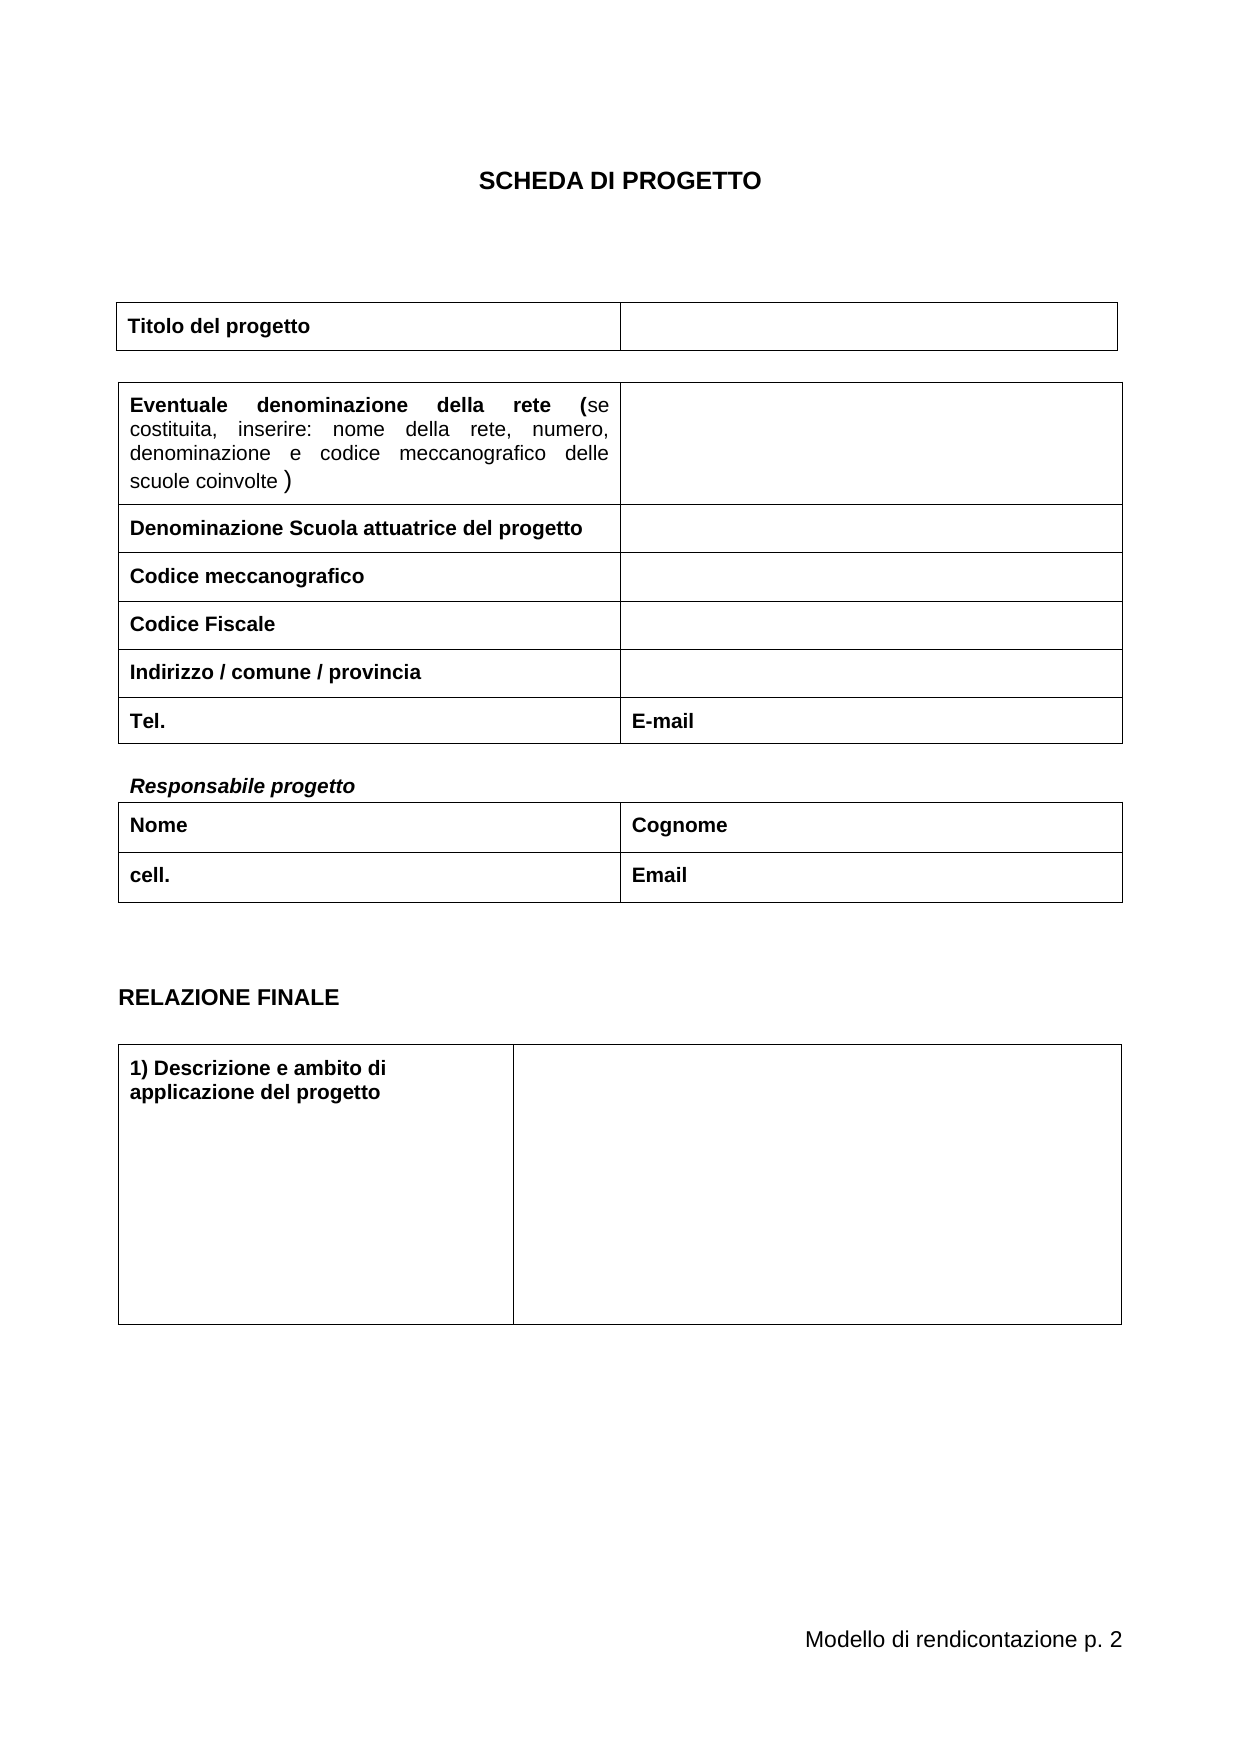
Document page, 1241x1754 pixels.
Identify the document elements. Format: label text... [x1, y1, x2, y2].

table_cell [621, 553, 1122, 601]
table_header 1) Descrizione e ambito di applicazione del progetto [119, 1045, 513, 1323]
text SCHEDA DI PROGETTO [118, 166, 1122, 194]
table_cell Denominazione Scuola attuatrice del progetto [119, 505, 620, 552]
table_header Nome [119, 803, 620, 852]
table_cell [621, 602, 1122, 649]
table_header [621, 383, 1122, 504]
table_header Cognome [621, 803, 1122, 852]
table_cell [621, 505, 1122, 552]
table_cell cell. [119, 853, 620, 902]
table_header Eventuale denominazione della rete (se costituita, inserire: nome della rete, numero, denominazione e codice meccanografico delle scuole coinvolte ) [119, 383, 620, 504]
table_cell Codice Fiscale [119, 602, 620, 649]
table_header [621, 303, 1117, 350]
table_header [514, 1045, 1121, 1323]
text RELAZIONE FINALE [118, 984, 1122, 1010]
table_cell Indirizzo / comune / provincia [119, 650, 620, 697]
table_cell [621, 650, 1122, 697]
table_header Titolo del progetto [117, 303, 620, 350]
table_cell Email [621, 853, 1122, 902]
table_cell Codice meccanografico [119, 553, 620, 601]
table_cell E-mail [621, 698, 1122, 743]
table_cell Tel. [119, 698, 620, 743]
text Responsabile progetto [118, 774, 1122, 798]
